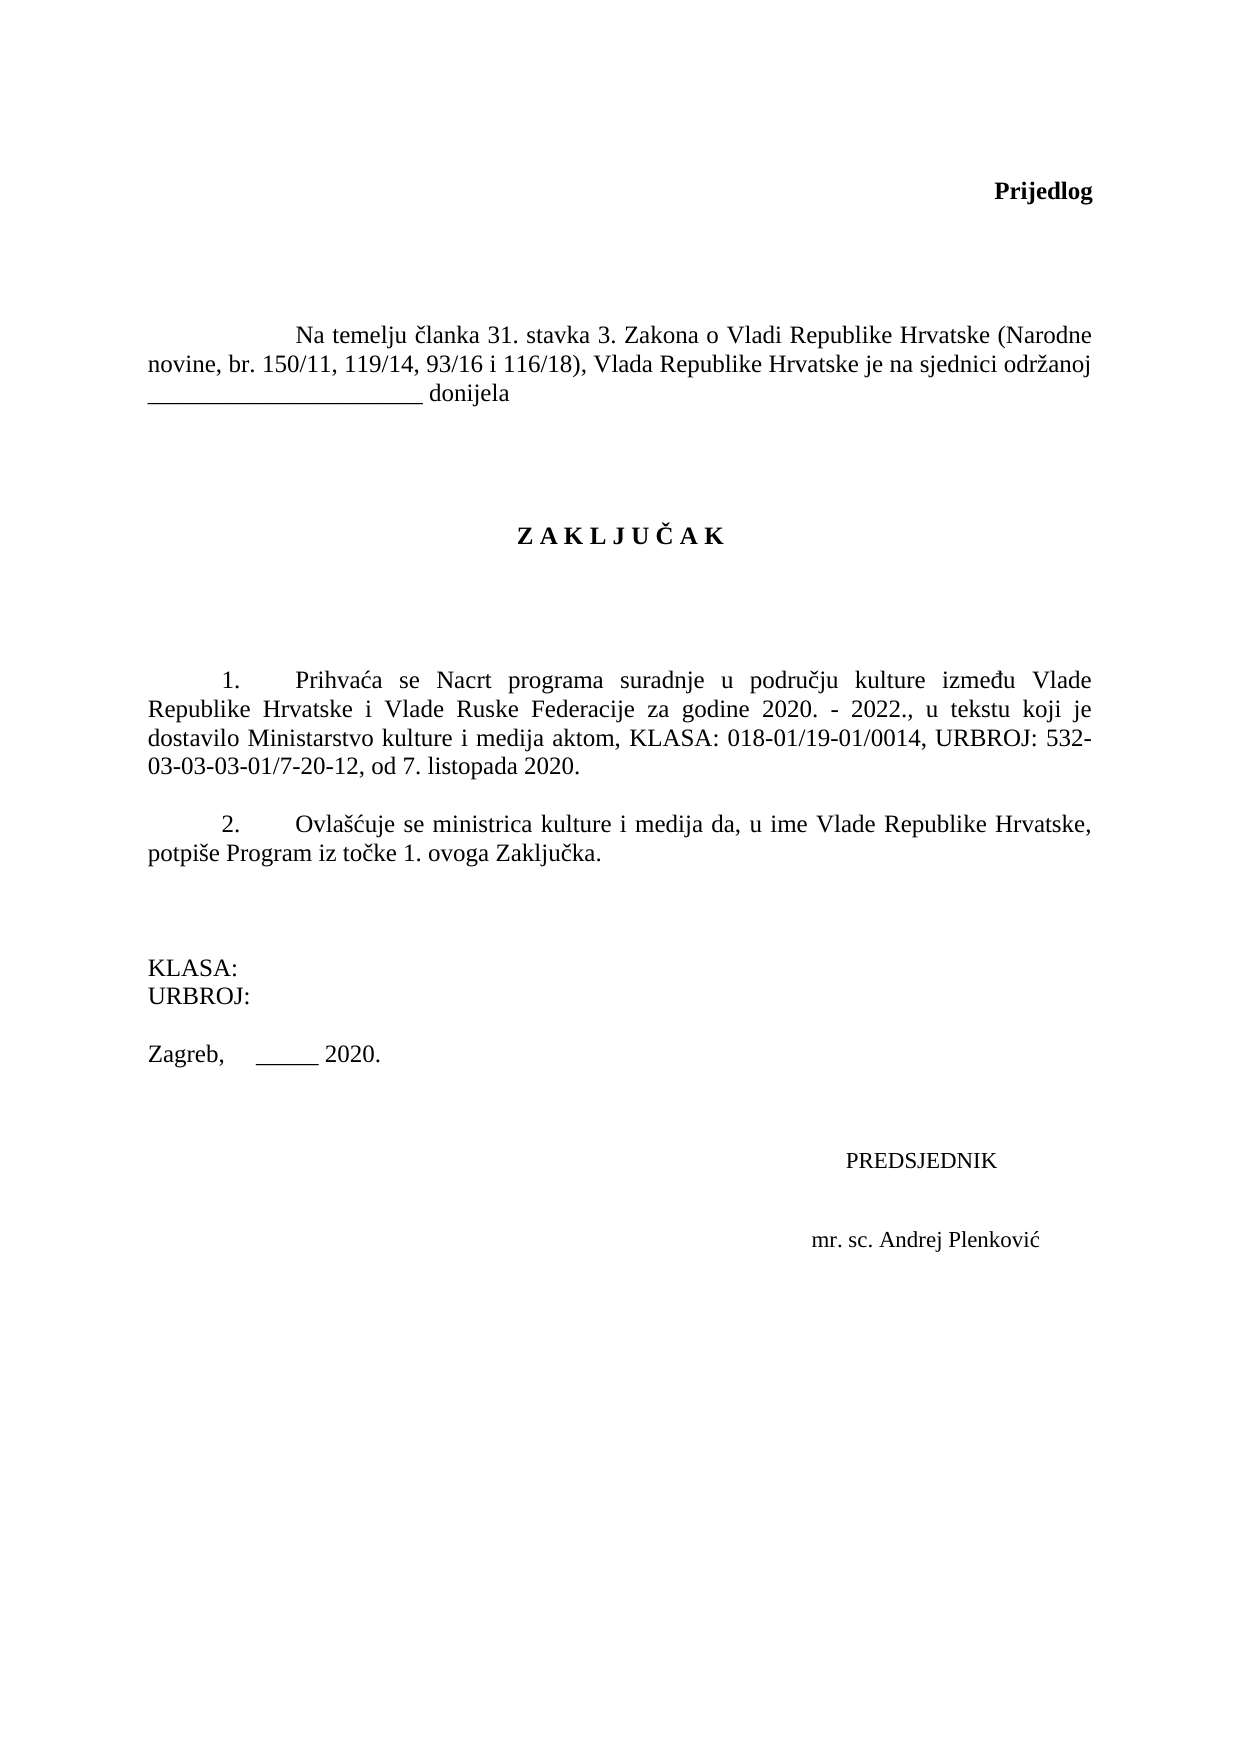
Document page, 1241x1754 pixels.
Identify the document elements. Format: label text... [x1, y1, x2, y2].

list Prihvaća se Nacrt programa suradnje u području kulture između Vlade Republike Hrvatske i Vlade Ruske Federacije za godine 2020. - 2022., u tekstu koji je dostavilo Ministarstvo kulture i medija aktom, KLASA: 018-01/19-01/0014, URBROJ: 532-03-03-03-01/7-20-12, od 7. listopada 2020. [148, 665, 1093, 780]
text Prijedlog [148, 176, 1093, 205]
text URBROJ: [148, 981, 1093, 1010]
list Ovlašćuje se ministrica kulture i medija da, u ime Vlade Republike Hrvatske, potpiše Program iz točke 1. ovoga Zaključka. [148, 809, 1093, 866]
text Zagreb, _____ 2020. [148, 1039, 1093, 1068]
text mr. sc. Andrej Plenković [148, 1226, 1093, 1252]
text Na temelju članka 31. stavka 3. Zakona o Vladi Republike Hrvatske (Narodne novine, br. 150/11, 119/14, 93/16 i 116/18), Vlada Republike Hrvatske je na sjednici održanoj ______________________ donijela [148, 320, 1093, 406]
text PREDSJEDNIK [148, 1147, 1093, 1173]
text Z A K L J U Č A K [148, 521, 1093, 550]
text KLASA: [148, 953, 1093, 981]
